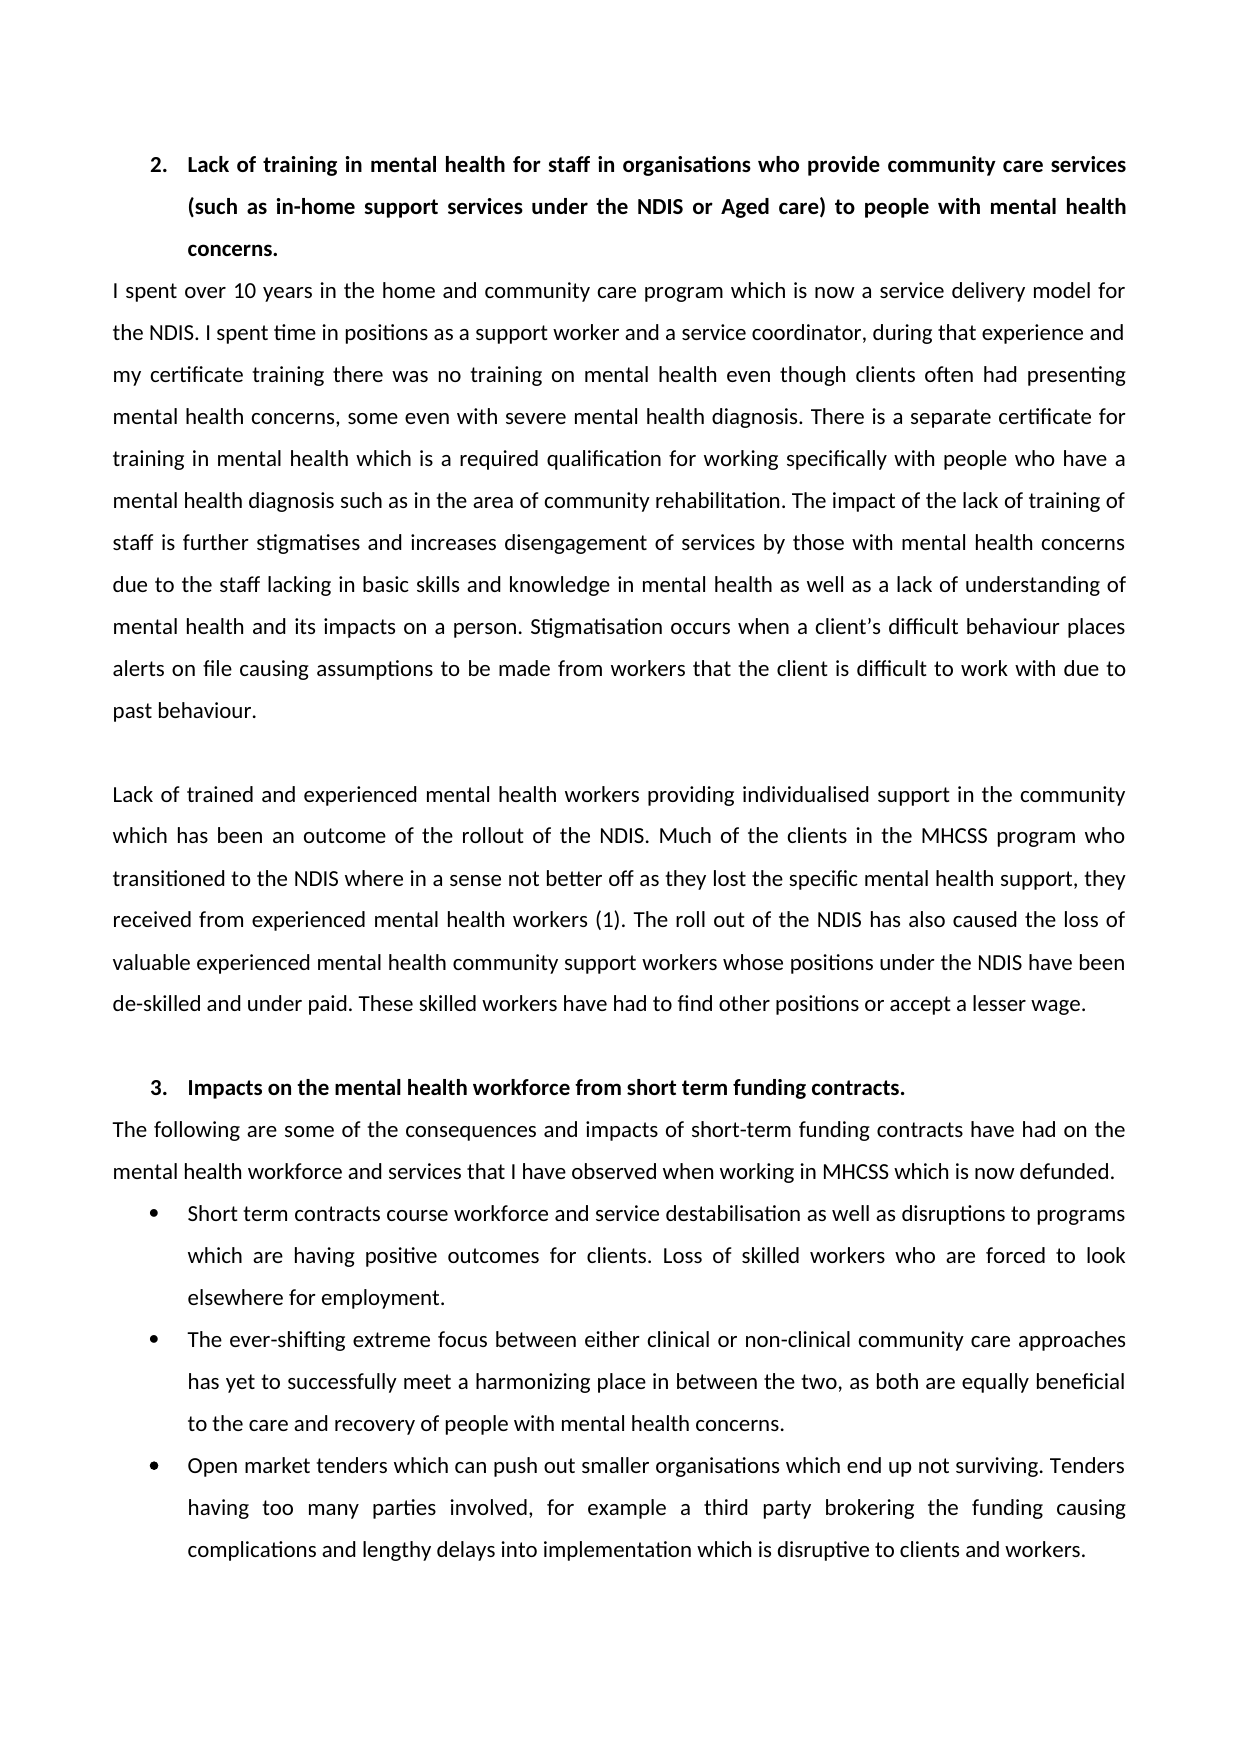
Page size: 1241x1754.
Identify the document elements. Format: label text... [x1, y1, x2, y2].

text I spent over 10 years in the home and community care program which is now a service delivery model for the NDIS. I spent time in positions as a support worker and a service coordinator, during that experience and my certificate training there was no training on mental health even though clients often had presenting mental health concerns, some even with severe mental health diagnosis. There is a separate certificate for training in mental health which is a required qualification for working specifically with people who have a mental health diagnosis such as in the area of community rehabilitation. The impact of the lack of training of staff is further stigmatises and increases disengagement of services by those with mental health concerns due to the staff lacking in basic skills and knowledge in mental health as well as a lack of understanding of mental health and its impacts on a person. Stigmatisation occurs when a client’s difficult behaviour places alerts on file causing assumptions to be made from workers that the client is difficult to work with due to past behaviour. [112, 276, 1128, 724]
list Short term contracts course workforce and service destabilisation as well as disruptions to programs which are having positive outcomes for clients. Loss of skilled workers who are forced to look elsewhere for employment. [150, 1199, 1128, 1311]
list Impacts on the mental health workforce from short term funding contracts. [150, 1073, 1128, 1102]
text The following are some of the consequences and impacts of short-term funding contracts have had on the mental health workforce and services that I have observed when working in MHCSS which is now defunded. [112, 1116, 1128, 1186]
list The ever-shifting extreme focus between either clinical or non-clinical community care approaches has yet to successfully meet a harmonizing place in between the two, as both are equally beneficial to the care and recovery of people with mental health concerns. [150, 1325, 1128, 1437]
text Lack of trained and experienced mental health workers providing individualised support in the community which has been an outcome of the rollout of the NDIS. Much of the clients in the MHCSS program who transitioned to the NDIS where in a sense not better off as they lost the specific mental health support, they received from experienced mental health workers (1). The roll out of the NDIS has also caused the loss of valuable experienced mental health community support workers whose positions under the NDIS have been de-skilled and under paid. These skilled workers have had to find other positions or accept a lesser wage. [112, 780, 1128, 1018]
list Open market tenders which can push out smaller organisations which end up not surviving. Tenders having too many parties involved, for example a third party brokering the funding causing complications and lengthy delays into implementation which is disruptive to clients and workers. [150, 1451, 1128, 1563]
list Lack of training in mental health for staff in organisations who provide community care services (such as in-home support services under the NDIS or Aged care) to people with mental health concerns. [150, 150, 1128, 262]
